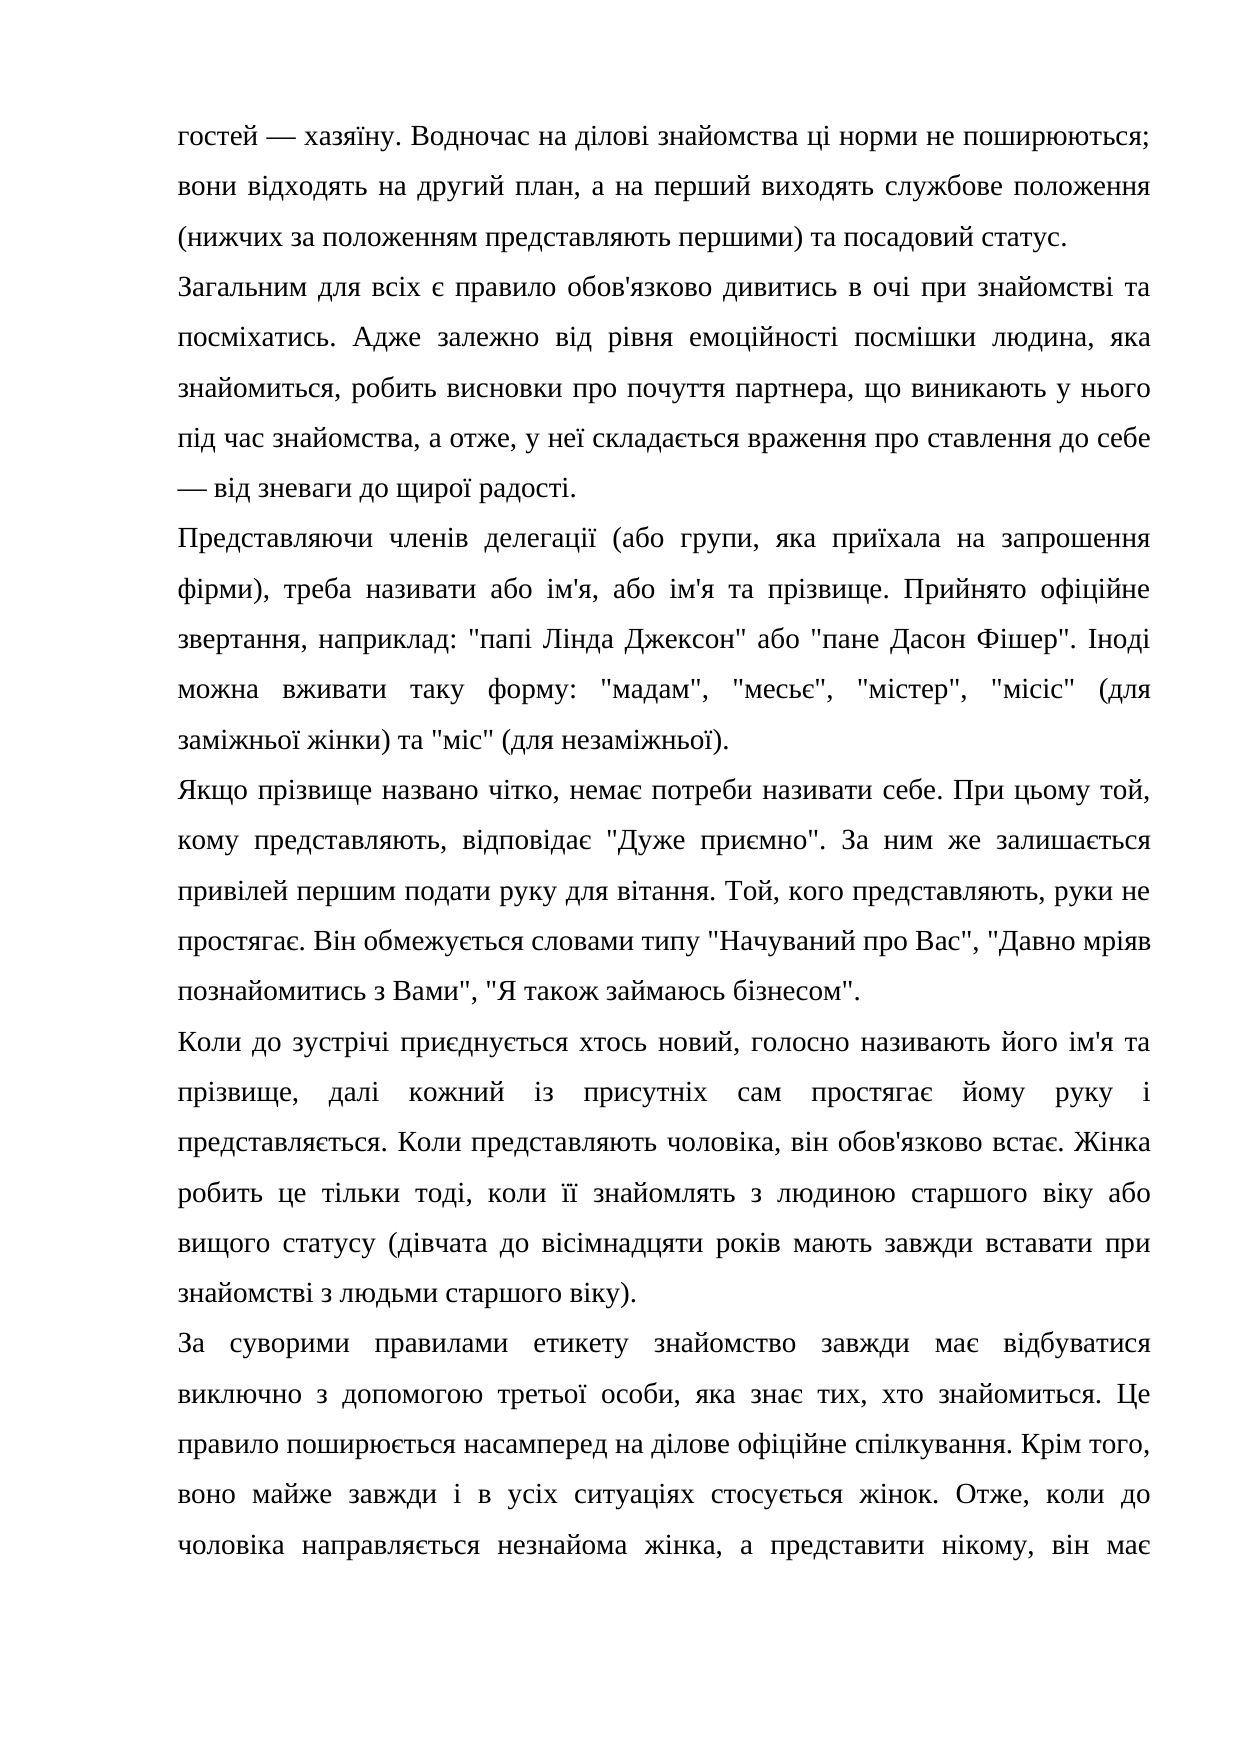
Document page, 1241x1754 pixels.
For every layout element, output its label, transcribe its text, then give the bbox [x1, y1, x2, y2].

text Коли до зустрічі приєднується хтось новий, голосно називають його ім'я та прізвище, далі кожний із присутніх сам простягає йому руку і представляється. Коли представляють чоловіка, він обов'язково встає. Жінка робить це тільки тоді, коли її знайомлять з людиною старшого віку або вищого статусу (дівчата до вісімнадцяти років мають завжди вставати при знайомстві з людьми старшого віку). [177, 1024, 1152, 1309]
text Представляючи членів делегації (або групи, яка приїхала на запрошення фірми), треба називати або ім'я, або ім'я та прізвище. Прийнято офіційне звертання, наприклад: "папі Лінда Джексон" або "пане Дасон Фішер". Іноді можна вживати таку форму: "мадам", "месьє", "містер", "місіс" (для заміжньої жінки) та "міс" (для незаміжньої). [177, 521, 1152, 755]
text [177, 1326, 1152, 1560]
text Якщо прізвище названо чітко, немає потреби називати себе. При цьому той, кому представляють, відповідає "Дуже приємно". За ним же залишається привілей першим подати руку для вітання. Той, кого представляють, руки не простягає. Він обмежується словами типу "Начуваний про Вас", "Давно мріяв познайомитись з Вами", "Я також займаюсь бізнесом". [177, 772, 1152, 1007]
text Загальним для всіх є правило обов'язково дивитись в очі при знайомстві та посміхатись. Адже залежно від рівня емоційності посмішки людина, яка знайомиться, робить висновки про почуття партнера, що виникають у нього під час знайомства, а отже, у неї складається враження про ставлення до себе — від зневаги до щирої радості. [177, 269, 1152, 504]
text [177, 118, 1152, 252]
